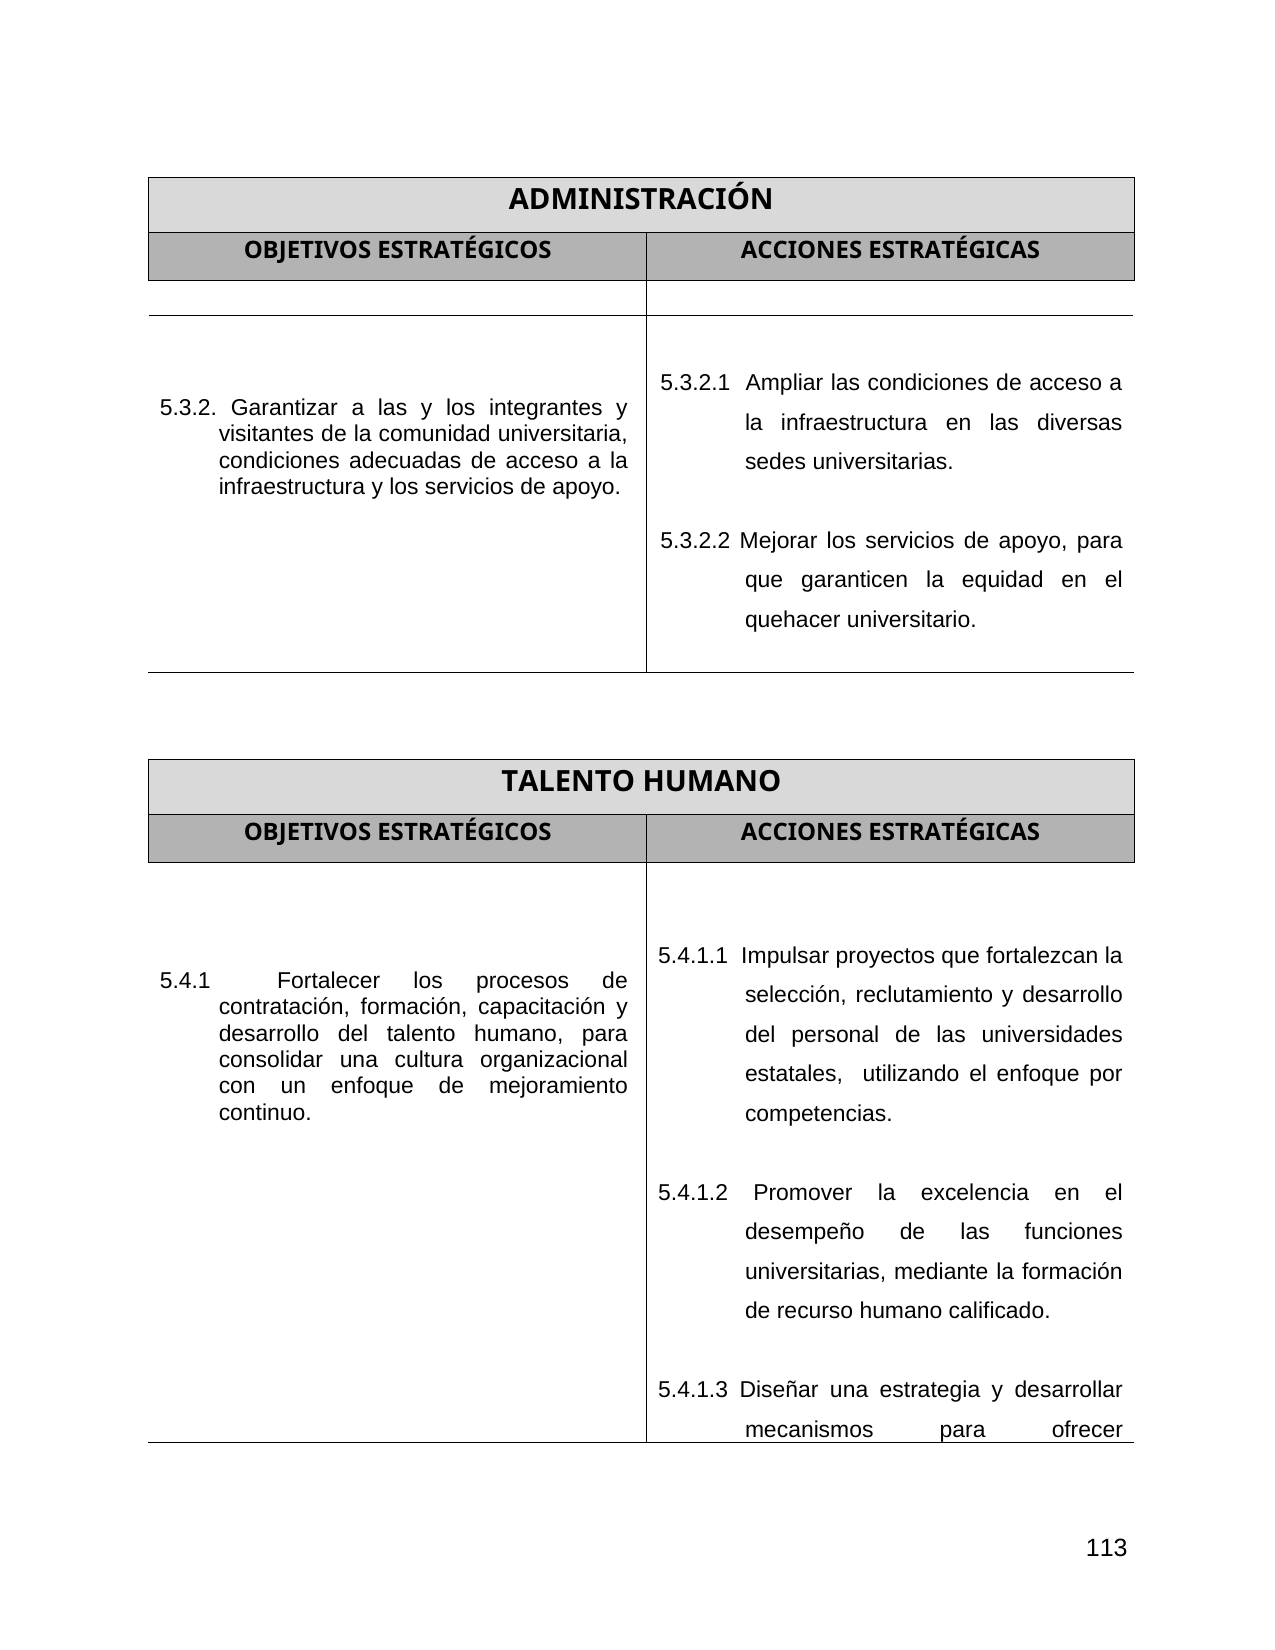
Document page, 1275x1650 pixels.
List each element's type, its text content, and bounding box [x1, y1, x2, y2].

table_cell ACCIONES ESTRATÉGICAS [647, 233, 1134, 280]
table_cell OBJETIVOS ESTRATÉGICOS [149, 815, 646, 862]
table_cell 5.3.2. Garantizar a las y los integrantes y visitantes de la comunidad universitaria, condiciones adecuadas de acceso a la infraestructura y los servicios de apoyo. [148, 315, 646, 672]
table_cell OBJETIVOS ESTRATÉGICOS [149, 233, 646, 280]
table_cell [647, 863, 1134, 1442]
table_cell ACCIONES ESTRATÉGICAS [647, 815, 1134, 862]
table_cell 5.3.2.1 Ampliar las condiciones de acceso a la infraestructura en las diversas sedes universitarias. 5.3.2.2 Mejorar los servicios de apoyo, para que garanticen la equidad en el quehacer universitario. [647, 315, 1134, 672]
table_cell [148, 863, 646, 1442]
table_header TALENTO HUMANO [149, 760, 1134, 814]
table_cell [148, 281, 646, 315]
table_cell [647, 281, 1134, 315]
table_header ADMINISTRACIÓN [149, 178, 1134, 232]
